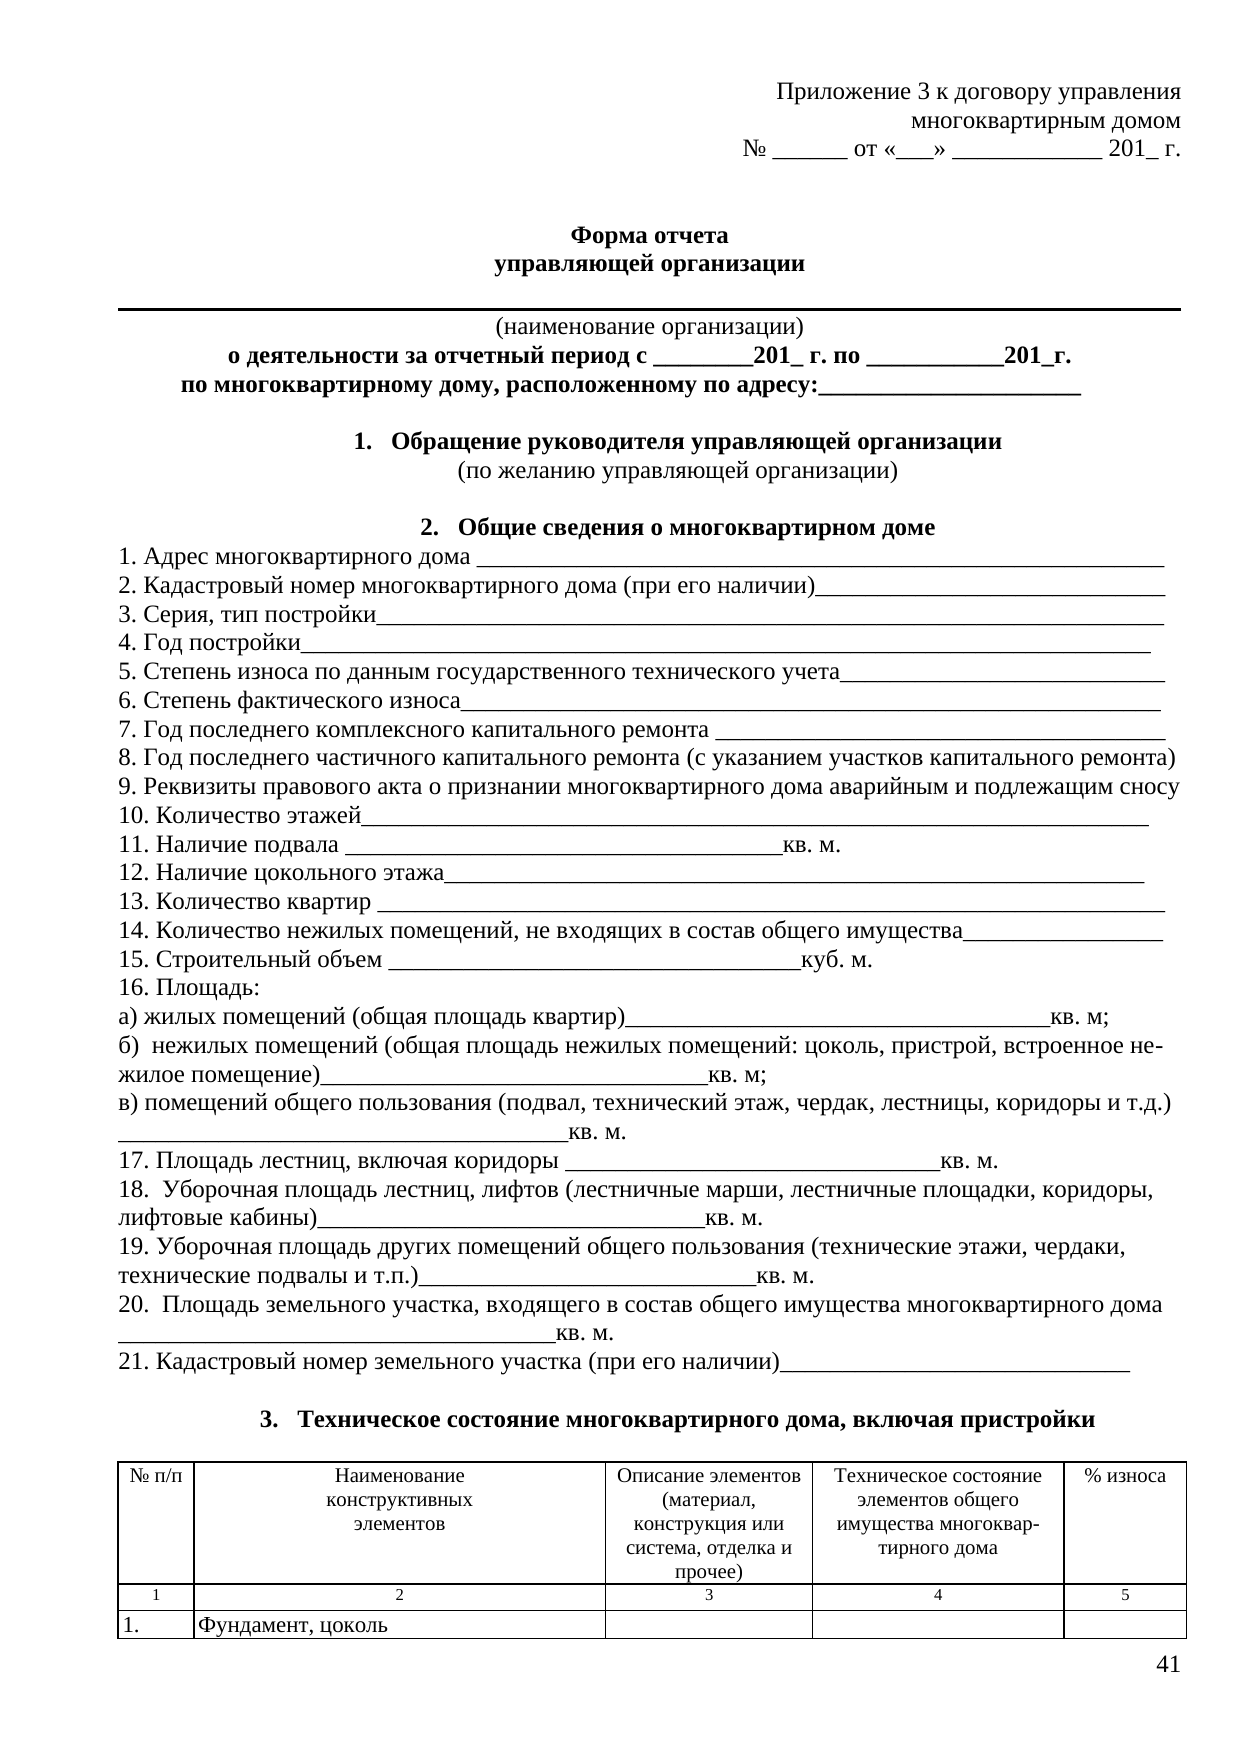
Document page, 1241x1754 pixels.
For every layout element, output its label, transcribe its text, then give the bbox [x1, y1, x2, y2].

table_header % износа [1065, 1463, 1186, 1583]
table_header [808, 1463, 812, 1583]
table_cell 4 [813, 1585, 1063, 1609]
table_cell 5 [1065, 1585, 1186, 1609]
table_cell [808, 1611, 812, 1637]
list Обращение руководителя управляющей организации [174, 426, 1181, 455]
table_cell 1 [119, 1585, 193, 1609]
table_header Техническое состояние элементов общего имущества многоквартирного дома [813, 1463, 1063, 1583]
text 6. Степень фактического износа________________________________________________________ [118, 685, 1181, 714]
text Форма отчета [118, 220, 1181, 248]
text (по желанию управляющей организации) [174, 455, 1181, 484]
table_header Наименование конструктивных элементов [195, 1463, 605, 1583]
text 2. Кадастровый номер многоквартирного дома (при его наличии)____________________________ [118, 570, 1181, 599]
text 21. Кадастровый номер земельного участка (при его наличии)____________________________ [118, 1346, 1181, 1375]
text о деятельности за отчетный период с ________201_ г. по ___________201_г. [118, 340, 1181, 369]
text 3. Серия, тип постройки_______________________________________________________________ [118, 599, 1181, 627]
text 14. Количество нежилых помещений, не входящих в состав общего имущества________________ [118, 915, 1181, 944]
text управляющей организации [118, 248, 1181, 277]
text 8. Год последнего частичного капитального ремонта (с указанием участков капитального ремонта) [118, 742, 1181, 771]
text 20. Площадь земельного участка, входящего в состав общего имущества многоквартирного дома ___________________________________кв. м. [118, 1289, 1181, 1346]
text 12. Наличие цокольного этажа________________________________________________________ [118, 857, 1181, 886]
list Техническое состояние многоквартирного дома, включая пристройки [174, 1404, 1181, 1432]
text 15. Строительный объем _________________________________куб. м. [118, 944, 1181, 972]
text б) нежилых помещений (общая площадь нежилых помещений: цоколь, пристрой, встроенное нежилое помещение)_______________________________кв. м; [118, 1030, 1181, 1087]
text а) жилых помещений (общая площадь квартир)__________________________________кв. м; [118, 1001, 1181, 1030]
table_cell [1059, 1611, 1063, 1637]
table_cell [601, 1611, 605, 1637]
table_cell [1182, 1611, 1186, 1637]
text 7. Год последнего комплексного капитального ремонта ____________________________________ [118, 714, 1181, 742]
text 9. Реквизиты правового акта о признании многоквартирного дома аварийным и подлежащим сносу [118, 771, 1181, 800]
text 13. Количество квартир _______________________________________________________________ [118, 886, 1181, 915]
text по многоквартирному дому, расположенному по адресу:_____________________ [118, 369, 1181, 397]
text 4. Год постройки____________________________________________________________________ [118, 627, 1181, 656]
text в) помещений общего пользования (подвал, технический этаж, чердак, лестницы, коридоры и т.д.) ____________________________________кв. м. [118, 1087, 1181, 1145]
text 16. Площадь: [118, 972, 1181, 1001]
text 1. Адрес многоквартирного дома _______________________________________________________ [118, 541, 1181, 570]
text 17. Площадь лестниц, включая коридоры ______________________________кв. м. [118, 1145, 1181, 1174]
text (наименование организации) [118, 311, 1181, 340]
subtitle многоквартирным домом [118, 105, 1181, 133]
table_cell 3 [606, 1585, 812, 1609]
subtitle № ______ от «___» ____________ 201_ г. [118, 133, 1181, 162]
list Общие сведения о многоквартирном доме [174, 512, 1181, 541]
text 5. Степень износа по данным государственного технического учета__________________________ [118, 656, 1181, 685]
table_header № п/п [119, 1463, 193, 1583]
subtitle Приложение 3 к договору управления [118, 76, 1181, 105]
text 19. Уборочная площадь других помещений общего пользования (технические этажи, чердаки, технические подвалы и т.п.)___________________________кв. м. [118, 1231, 1181, 1289]
text 11. Наличие подвала ___________________________________кв. м. [118, 829, 1181, 857]
table_cell 2 [195, 1585, 605, 1609]
text 18. Уборочная площадь лестниц, лифтов (лестничные марши, лестничные площадки, коридоры, лифтовые кабины)_______________________________кв. м. [118, 1174, 1181, 1231]
text 10. Количество этажей_______________________________________________________________ [118, 800, 1181, 829]
